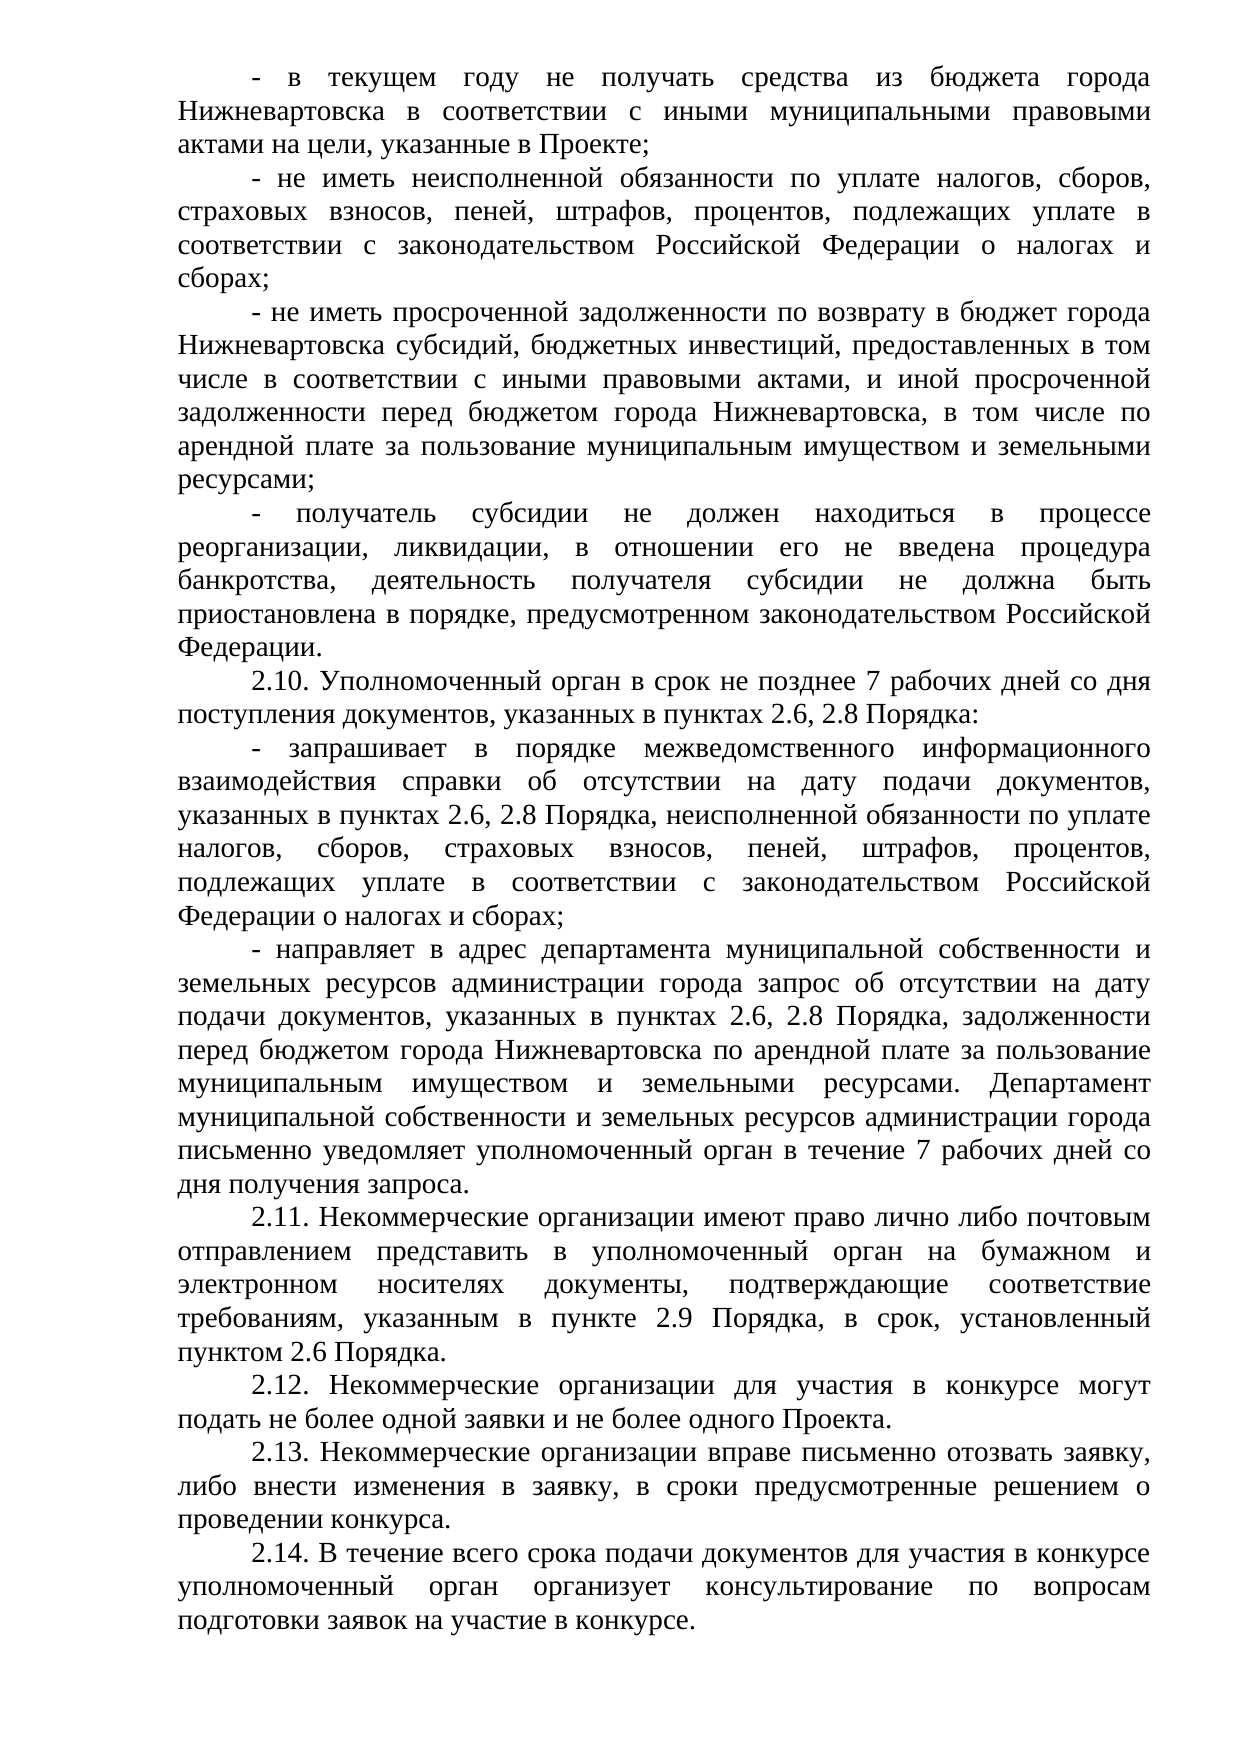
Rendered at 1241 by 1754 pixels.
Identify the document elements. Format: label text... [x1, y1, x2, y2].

text - направляет в адрес департамента муниципальной собственности и земельных ресурсов администрации города запрос об отсутствии на дату подачи документов, указанных в пунктах 2.6, 2.8 Порядка, задолженности перед бюджетом города Нижневартовска по арендной плате за пользование муниципальным имуществом и земельными ресурсами. Департамент муниципальной собственности и земельных ресурсов администрации города письменно уведомляет уполномоченный орган в течение 7 рабочих дней со дня получения запроса. [177, 931, 1152, 1199]
text 2.13. Некоммерческие организации вправе письменно отозвать заявку, либо внести изменения в заявку, в сроки предусмотренные решением о проведении конкурса. [177, 1434, 1152, 1535]
text 2.12. Некоммерческие организации для участия в конкурсе могут подать не более одной заявки и не более одного Проекта. [177, 1367, 1152, 1434]
text 2.11. Некоммерческие организации имеют право лично либо почтовым отправлением представить в уполномоченный орган на бумажном и электронном носителях документы, подтверждающие соответствие требованиям, указанным в пункте 2.9 Порядка, в срок, установленный пунктом 2.6 Порядка. [177, 1199, 1152, 1367]
text - не иметь неисполненной обязанности по уплате налогов, сборов, страховых взносов, пеней, штрафов, процентов, подлежащих уплате в соответствии с законодательством Российской Федерации о налогах и сборах; [177, 160, 1152, 294]
text - в текущем году не получать средства из бюджета города Нижневартовска в соответствии с иными муниципальными правовыми актами на цели, указанные в Проекте; [177, 59, 1152, 160]
text - не иметь просроченной задолженности по возврату в бюджет города Нижневартовска субсидий, бюджетных инвестиций, предоставленных в том числе в соответствии с иными правовыми актами, и иной просроченной задолженности перед бюджетом города Нижневартовска, в том числе по арендной плате за пользование муниципальным имуществом и земельными ресурсами; [177, 294, 1152, 495]
text - получатель субсидии не должен находиться в процессе реорганизации, ликвидации, в отношении его не введена процедура банкротства, деятельность получателя субсидии не должна быть приостановлена в порядке, предусмотренном законодательством Российской Федерации. [177, 495, 1152, 663]
text 2.10. Уполномоченный орган в срок не позднее 7 рабочих дней со дня поступления документов, указанных в пунктах 2.6, 2.8 Порядка: [177, 663, 1152, 730]
text - запрашивает в порядке межведомственного информационного взаимодействия справки об отсутствии на дату подачи документов, указанных в пунктах 2.6, 2.8 Порядка, неисполненной обязанности по уплате налогов, сборов, страховых взносов, пеней, штрафов, процентов, подлежащих уплате в соответствии с законодательством Российской Федерации о налогах и сборах; [177, 730, 1152, 931]
text 2.14. В течение всего срока подачи документов для участия в конкурсе уполномоченный орган организует консультирование по вопросам подготовки заявок на участие в конкурсе. [177, 1535, 1152, 1636]
